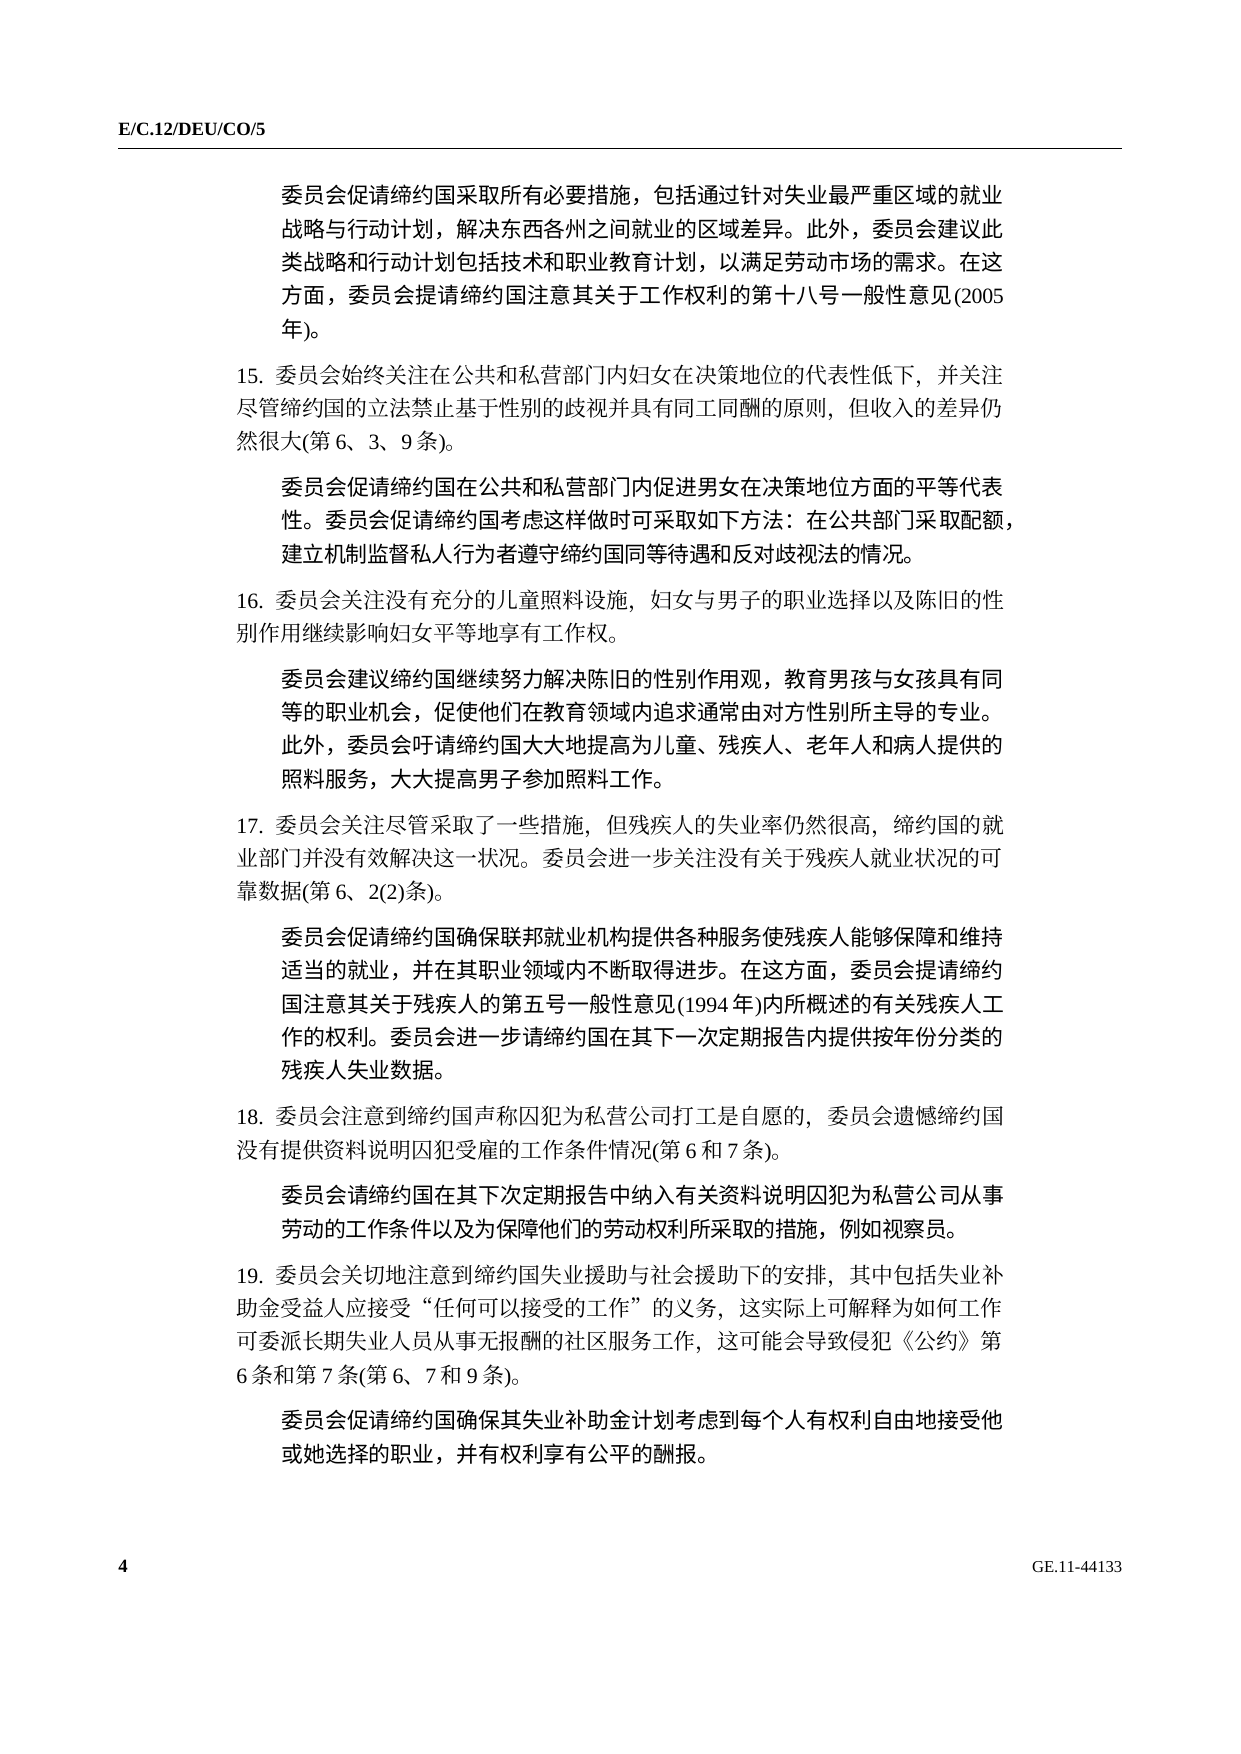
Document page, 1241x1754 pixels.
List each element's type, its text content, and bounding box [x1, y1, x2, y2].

text 委员会请缔约国在其下次定期报告中纳入有关资料说明囚犯为私营公司从事劳动的工作条件以及为保障他们的劳动权利所采取的措施，例如视察员。 [281, 1177, 1004, 1244]
text 委员会促请缔约国确保联邦就业机构提供各种服务使残疾人能够保障和维持适当的就业，并在其职业领域内不断取得进步。在这方面，委员会提请缔约国注意其关于残疾人的第五号一般性意见(1994年)内所概述的有关残疾人工作的权利。委员会进一步请缔约国在其下一次定期报告内提供按年份分类的残疾人失业数据。 [281, 919, 1004, 1086]
text 委员会促请缔约国确保其失业补助金计划考虑到每个人有权利自由地接受他或她选择的职业，并有权利享有公平的酬报。 [281, 1402, 1004, 1469]
text 委员会建议缔约国继续努力解决陈旧的性别作用观，教育男孩与女孩具有同等的职业机会，促使他们在教育领域内追求通常由对方性别所主导的专业。此外，委员会吁请缔约国大大地提高为儿童、残疾人、老年人和病人提供的照料服务，大大提高男子参加照料工作。 [281, 661, 1004, 794]
text 15. 委员会始终关注在公共和私营部门内妇女在决策地位的代表性低下，并关注尽管缔约国的立法禁止基于性别的歧视并具有同工同酬的原则，但收入的差异仍然很大(第6、3、9条)。 [236, 356, 1004, 456]
text 17. 委员会关注尽管采取了一些措施，但残疾人的失业率仍然很高，缔约国的就业部门并没有效解决这一状况。委员会进一步关注没有关于残疾人就业状况的可靠数据(第6、2(2)条)。 [236, 806, 1004, 906]
text 19. 委员会关切地注意到缔约国失业援助与社会援助下的安排，其中包括失业补助金受益人应接受“任何可以接受的工作”的义务，这实际上可解释为如何工作，可委派长期失业人员从事无报酬的社区服务工作，这可能会导致侵犯《公约》第6条和第7条(第6、7和9条)。 [236, 1256, 1004, 1390]
text 16. 委员会关注没有充分的儿童照料设施，妇女与男子的职业选择以及陈旧的性别作用继续影响妇女平等地享有工作权。 [236, 581, 1004, 648]
text 委员会促请缔约国在公共和私营部门内促进男女在决策地位方面的平等代表性。委员会促请缔约国考虑这样做时可采取如下方法：在公共部门采取配额，建立机制监督私人行为者遵守缔约国同等待遇和反对歧视法的情况。 [281, 469, 1004, 569]
text 18. 委员会注意到缔约国声称囚犯为私营公司打工是自愿的，委员会遗憾缔约国没有提供资料说明囚犯受雇的工作条件情况(第6和7条)。 [236, 1098, 1004, 1165]
text 委员会促请缔约国采取所有必要措施，包括通过针对失业最严重区域的就业战略与行动计划，解决东西各州之间就业的区域差异。此外，委员会建议此类战略和行动计划包括技术和职业教育计划，以满足劳动市场的需求。在这方面，委员会提请缔约国注意其关于工作权利的第十八号一般性意见(2005年)。 [281, 177, 1004, 344]
